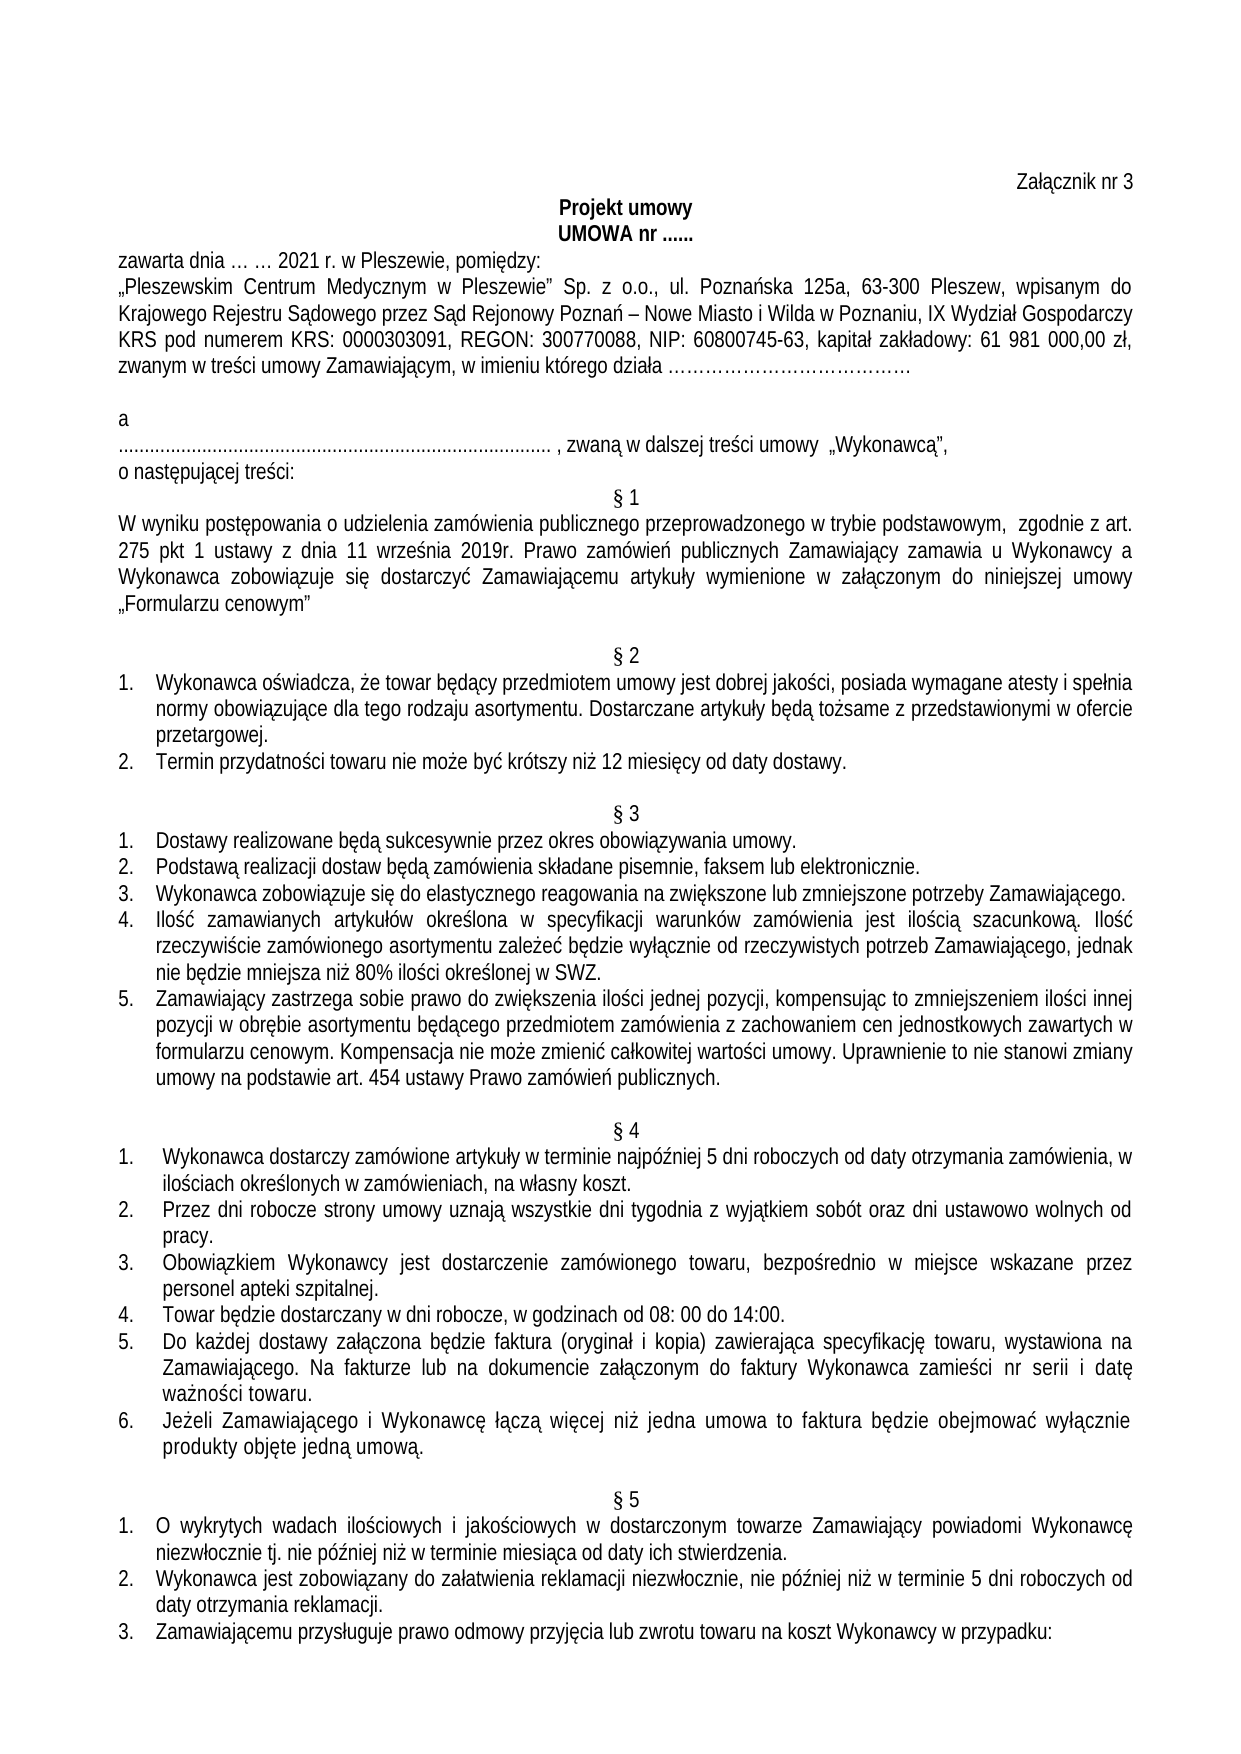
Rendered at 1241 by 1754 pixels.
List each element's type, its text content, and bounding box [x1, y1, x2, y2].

text 4 [118, 1117, 1133, 1143]
list Przez dni robocze strony umowy uznają wszystkie dni tygodnia z wyjątkiem sobót oraz dni ustawowo wolnych od pracy. [118, 1196, 1133, 1249]
list Do każdej dostawy załączona będzie faktura (oryginał i kopia) zawierająca specyfikację towaru, wystawiona na Zamawiającego. Na fakturze lub na dokumencie załączonym do faktury Wykonawca zamieści nr serii i datę ważności towaru. [118, 1328, 1133, 1407]
text Załącznik nr 3 [118, 168, 1133, 194]
list Ilość zamawianych artykułów określona w specyfikacji warunków zamówienia jest ilością szacunkową. Ilość rzeczywiście zamówionego asortymentu zależeć będzie wyłącznie od rzeczywistych potrzeb Zamawiającego, jednak nie będzie mniejsza niż 80% ilości określonej w SWZ. [118, 906, 1133, 985]
text 5 [118, 1486, 1133, 1512]
text a [118, 405, 1133, 431]
list Wykonawca oświadcza, że towar będący przedmiotem umowy jest dobrej jakości, posiada wymagane atesty i spełnia normy obowiązujące dla tego rodzaju asortymentu. Dostarczane artykuły będą tożsame z przedstawionymi w ofercie przetargowej. [118, 669, 1133, 748]
text ................................................................................... , zwaną w dalszej treści umowy „Wykonawcą”, [118, 431, 1133, 458]
text W wyniku postępowania o udzielenia zamówienia publicznego przeprowadzonego w trybie podstawowym, zgodnie z art. 275 pkt 1 ustawy z dnia 11 września 2019r. Prawo zamówień publicznych Zamawiający zamawia u Wykonawcy a Wykonawca zobowiązuje się dostarczyć Zamawiającemu artykuły wymienione w załączonym do niniejszej umowy „Formularzu cenowym” [118, 510, 1133, 616]
text o następującej treści: [118, 458, 1133, 484]
text 1 [118, 484, 1133, 510]
text 3 [118, 800, 1133, 827]
list Wykonawca dostarczy zamówione artykuły w terminie najpóźniej 5 dni roboczych od daty otrzymania zamówienia, w ilościach określonych w zamówieniach, na własny koszt. [118, 1143, 1133, 1196]
list Dostawy realizowane będą sukcesywnie przez okres obowiązywania umowy. [118, 827, 1133, 853]
list Wykonawca jest zobowiązany do załatwienia reklamacji niezwłocznie, nie później niż w terminie 5 dni roboczych od daty otrzymania reklamacji. [118, 1565, 1133, 1618]
text zawarta dnia … … 2021 r. w Pleszewie, pomiędzy: [118, 247, 1133, 273]
text UMOWA nr ...... [118, 220, 1133, 247]
list Zamawiający zastrzega sobie prawo do zwiększenia ilości jednej pozycji, kompensując to zmniejszeniem ilości innej pozycji w obrębie asortymentu będącego przedmiotem zamówienia z zachowaniem cen jednostkowych zawartych w formularzu cenowym. Kompensacja nie może zmienić całkowitej wartości umowy. Uprawnienie to nie stanowi zmiany umowy na podstawie art. 454 ustawy Prawo zamówień publicznych. [118, 985, 1133, 1090]
text „Pleszewskim Centrum Medycznym w Pleszewie” Sp. z o.o., ul. Poznańska 125a, 63-300 Pleszew, wpisanym do Krajowego Rejestru Sądowego przez Sąd Rejonowy Poznań – Nowe Miasto i Wilda w Poznaniu, IX Wydział Gospodarczy KRS pod numerem KRS: 0000303091, REGON: 300770088, NIP: 60800745-63, kapitał zakładowy: 61 981 000,00 zł, zwanym w treści umowy Zamawiającym, w imieniu którego działa ………………………………… [118, 273, 1133, 378]
list Towar będzie dostarczany w dni robocze, w godzinach od 08: 00 do 14:00. [118, 1301, 1133, 1328]
list O wykrytych wadach ilościowych i jakościowych w dostarczonym towarze Zamawiający powiadomi Wykonawcę niezwłocznie tj. nie później niż w terminie miesiąca od daty ich stwierdzenia. [118, 1512, 1133, 1565]
list Podstawą realizacji dostaw będą zamówienia składane pisemnie, faksem lub elektronicznie. [118, 853, 1133, 879]
list Jeżeli Zamawiającego i Wykonawcę łączą więcej niż jedna umowa to faktura będzie obejmować wyłącznie produkty objęte jedną umową. [118, 1407, 1133, 1459]
list Wykonawca zobowiązuje się do elastycznego reagowania na zwiększone lub zmniejszone potrzeby Zamawiającego. [118, 879, 1133, 906]
text Projekt umowy [118, 194, 1133, 220]
list Zamawiającemu przysługuje prawo odmowy przyjęcia lub zwrotu towaru na koszt Wykonawcy w przypadku: [118, 1618, 1133, 1644]
list Termin przydatności towaru nie może być krótszy niż 12 miesięcy od daty dostawy. [118, 748, 1133, 774]
text 2 [118, 642, 1133, 669]
list Obowiązkiem Wykonawcy jest dostarczenie zamówionego towaru, bezpośrednio w miejsce wskazane przez personel apteki szpitalnej. [118, 1249, 1133, 1301]
